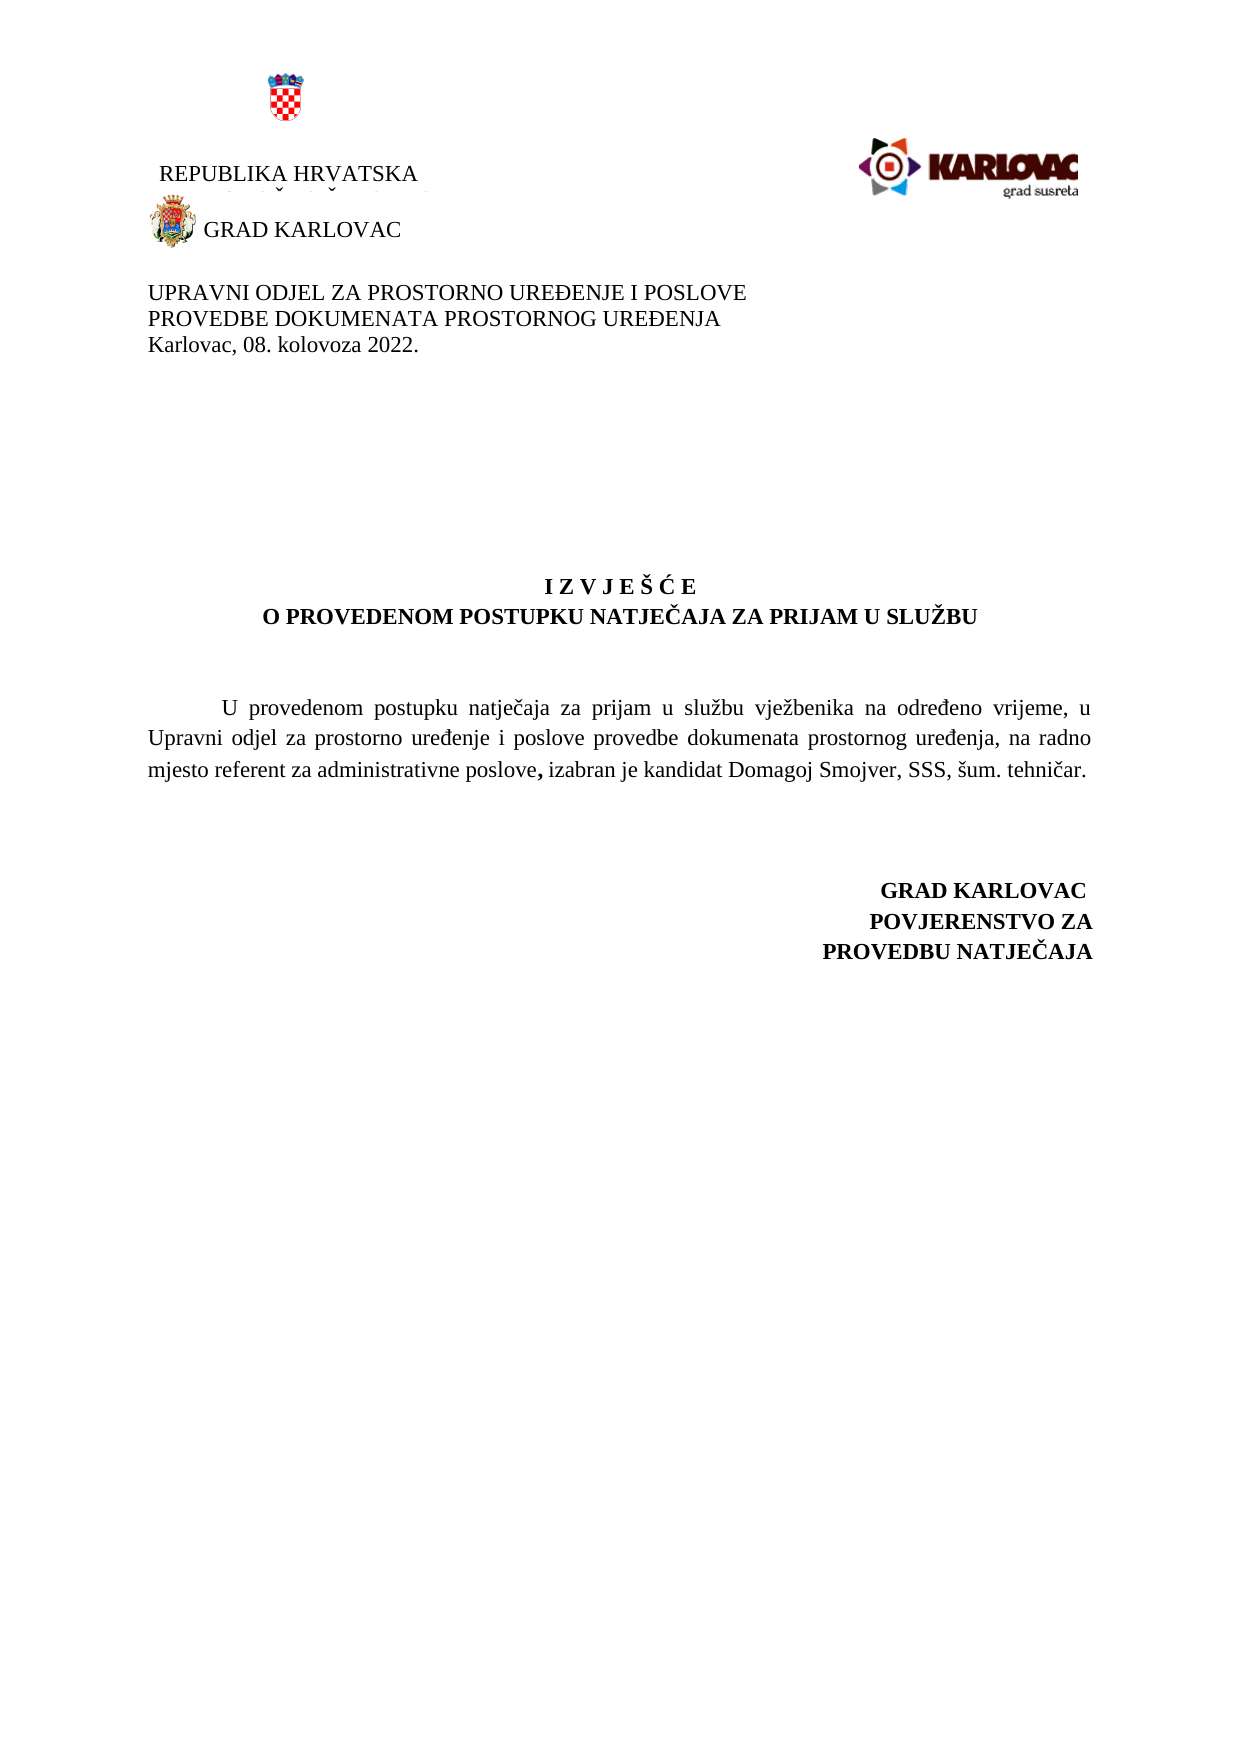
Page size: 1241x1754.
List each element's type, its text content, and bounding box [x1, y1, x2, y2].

picture [267, 73, 304, 121]
text PROVEDBU NATJEČAJA [516, 938, 1093, 964]
text POVJERENSTVO ZA [516, 908, 1093, 934]
picture [858, 138, 1078, 199]
text UPRAVNI ODJEL ZA PROSTORNO UREĐENJE I POSLOVE [148, 279, 1093, 305]
text U provedenom postupku natječaja za prijam u službu vježbenika na određeno vrijeme, u Upravni odjel za prostorno uređenje i poslove provedbe dokumenata prostornog uređenja, na radno mjesto referent za administrativne poslove, izabran je kandidat Domagoj Smojver, SSS, šum. tehničar. [148, 694, 1093, 783]
text GRAD KARLOVAC [811, 877, 1093, 904]
text O PROVEDENOM POSTUPKU NATJEČAJA ZA PRIJAM U SLUŽBU [148, 603, 1093, 630]
picture [147, 191, 198, 248]
text Karlovac, 08. kolovoza 2022. [148, 331, 1093, 358]
text I Z V J E Š Ć E [148, 573, 1093, 599]
text PROVEDBE DOKUMENATA PROSTORNOG UREĐENJA [148, 305, 1093, 331]
